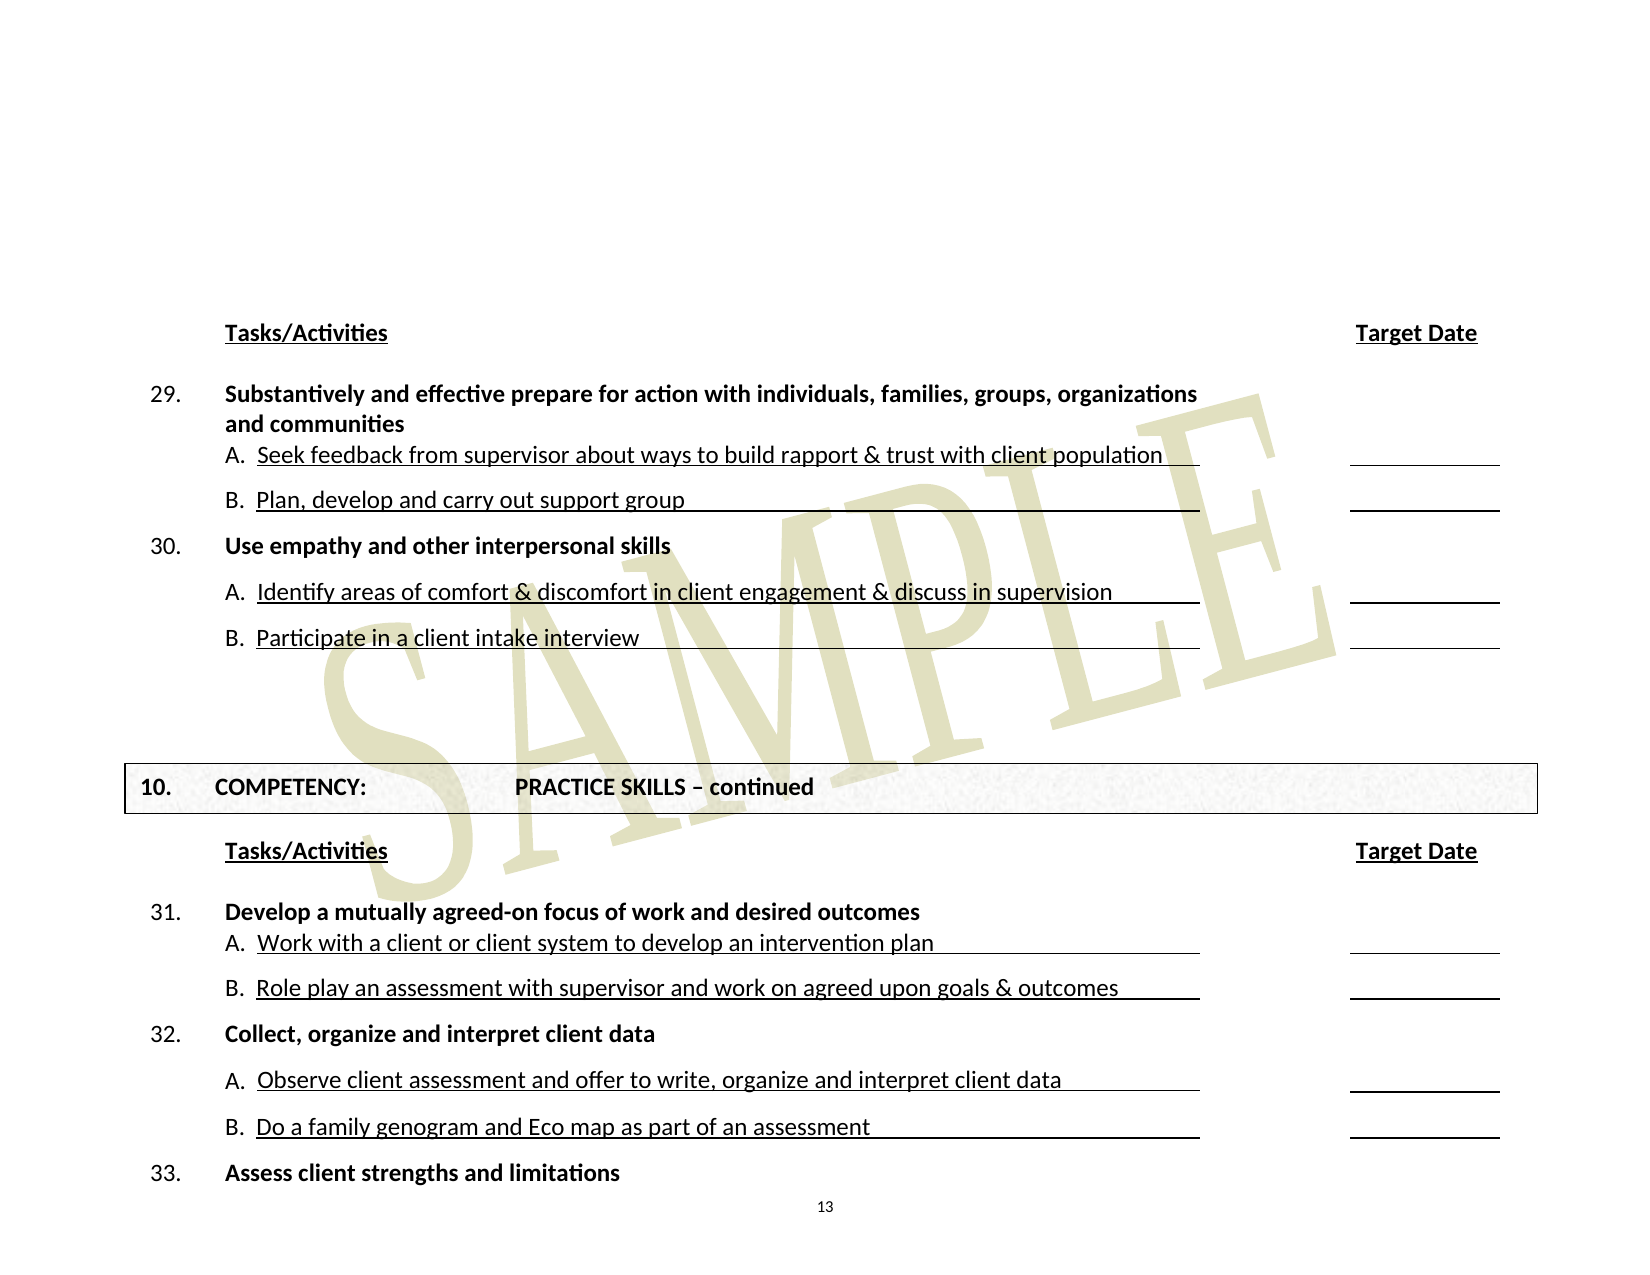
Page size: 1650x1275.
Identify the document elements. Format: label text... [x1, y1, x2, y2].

text A. Observe client assessment and offer to write, organize and interpret client data [150, 1064, 1500, 1096]
text 29. Substantively and effective prepare for action with individuals, families, groups, organizations [150, 378, 1500, 408]
text 33. Assess client strengths and limitations [150, 1157, 1500, 1188]
text 32. Collect, organize and interpret client data [150, 1018, 1500, 1049]
text B. Do a family genogram and Eco map as part of an assessment [150, 1111, 1500, 1142]
text 30. Use empathy and other interpersonal skills [150, 530, 1500, 561]
text 31. Develop a mutually agreed-on focus of work and desired outcomes [150, 896, 1500, 927]
text A. Seek feedback from supervisor about ways to build rapport & trust with client population [150, 439, 1500, 469]
text Tasks/Activities Target Date [150, 835, 1500, 866]
text A. Work with a client or client system to develop an intervention plan [150, 927, 1500, 957]
text A. Identify areas of comfort & discomfort in client engagement & discuss in supervision [150, 576, 1500, 606]
text B. Participate in a client intake interview [150, 622, 1500, 652]
text Tasks/Activities Target Date [150, 317, 1500, 347]
text B. Role play an assessment with supervisor and work on agreed upon goals & outcomes [150, 972, 1500, 1003]
text B. Plan, develop and carry out support group [150, 484, 1500, 515]
text and communities [150, 408, 1500, 439]
